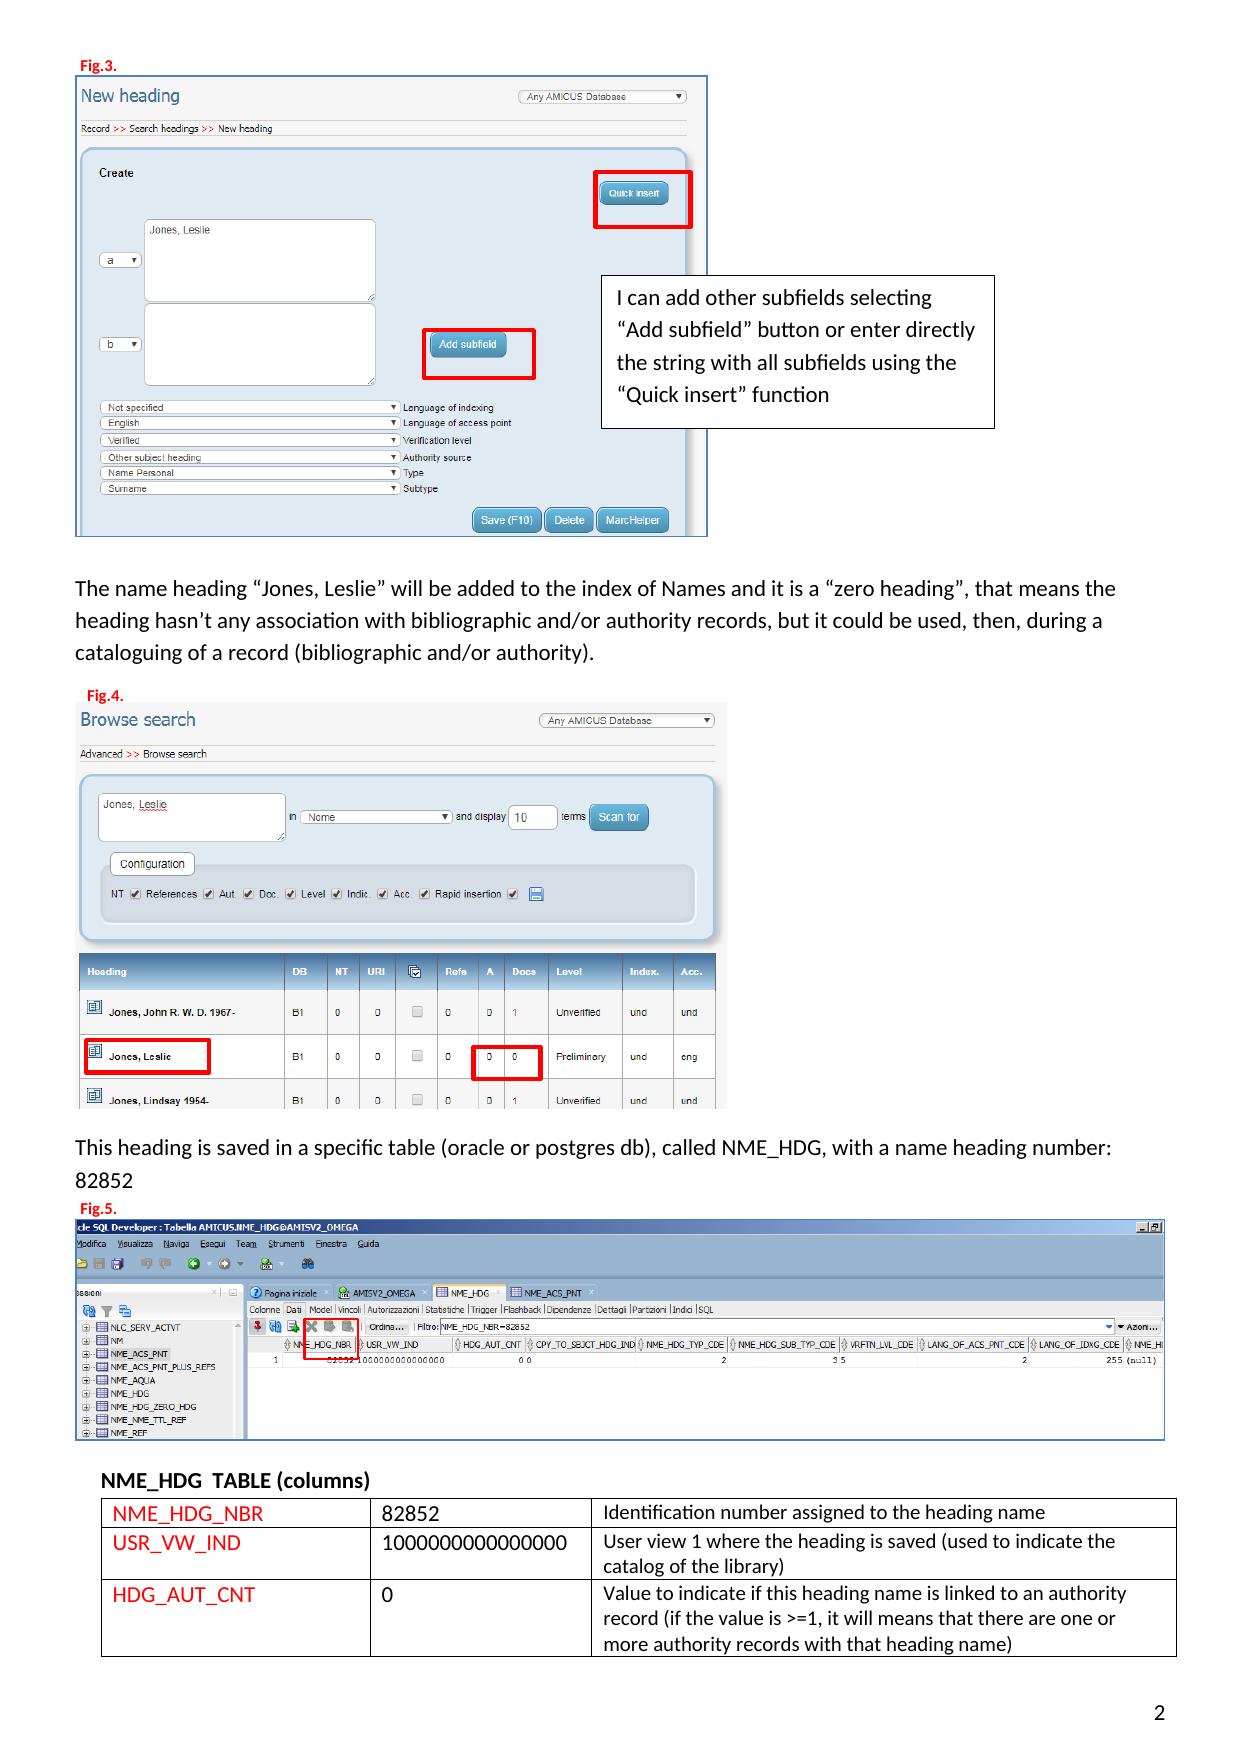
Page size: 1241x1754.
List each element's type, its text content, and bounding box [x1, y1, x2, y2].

text The name heading “Jones, Leslie” will be added to the index of Names and it is a “zero heading”, that means the heading hasn’t any association with bibliographic and/or authority records, but it could be used, then, during a cataloguing of a record (bibliographic and/or authority). [75, 574, 1165, 666]
text This heading is saved in a specific table (oracle or postgres db), called NME_HDG, with a name heading number: 82852 [75, 1133, 1165, 1194]
table_cell USR_VW_IND [102, 1528, 370, 1579]
table_cell 1000000000000000 [371, 1528, 591, 1579]
table_cell User view 1 where the heading is saved (used to indicate the catalog of the library) [592, 1528, 1176, 1579]
table_header Identification number assigned to the heading name [592, 1499, 1176, 1527]
picture [77, 77, 706, 536]
picture [75, 702, 728, 1109]
text NME_HDG TABLE (columns) [75, 1466, 1165, 1494]
table_cell 0 [371, 1580, 591, 1656]
table_header NME_HDG_NBR [102, 1499, 370, 1527]
picture [77, 1220, 1164, 1439]
table_cell Value to indicate if this heading name is linked to an authority record (if the value is >=1, it will means that there are one or more authority records with that heading name) [592, 1580, 1176, 1656]
table_cell HDG_AUT_CNT [102, 1580, 370, 1656]
table_header 82852 [371, 1499, 591, 1527]
